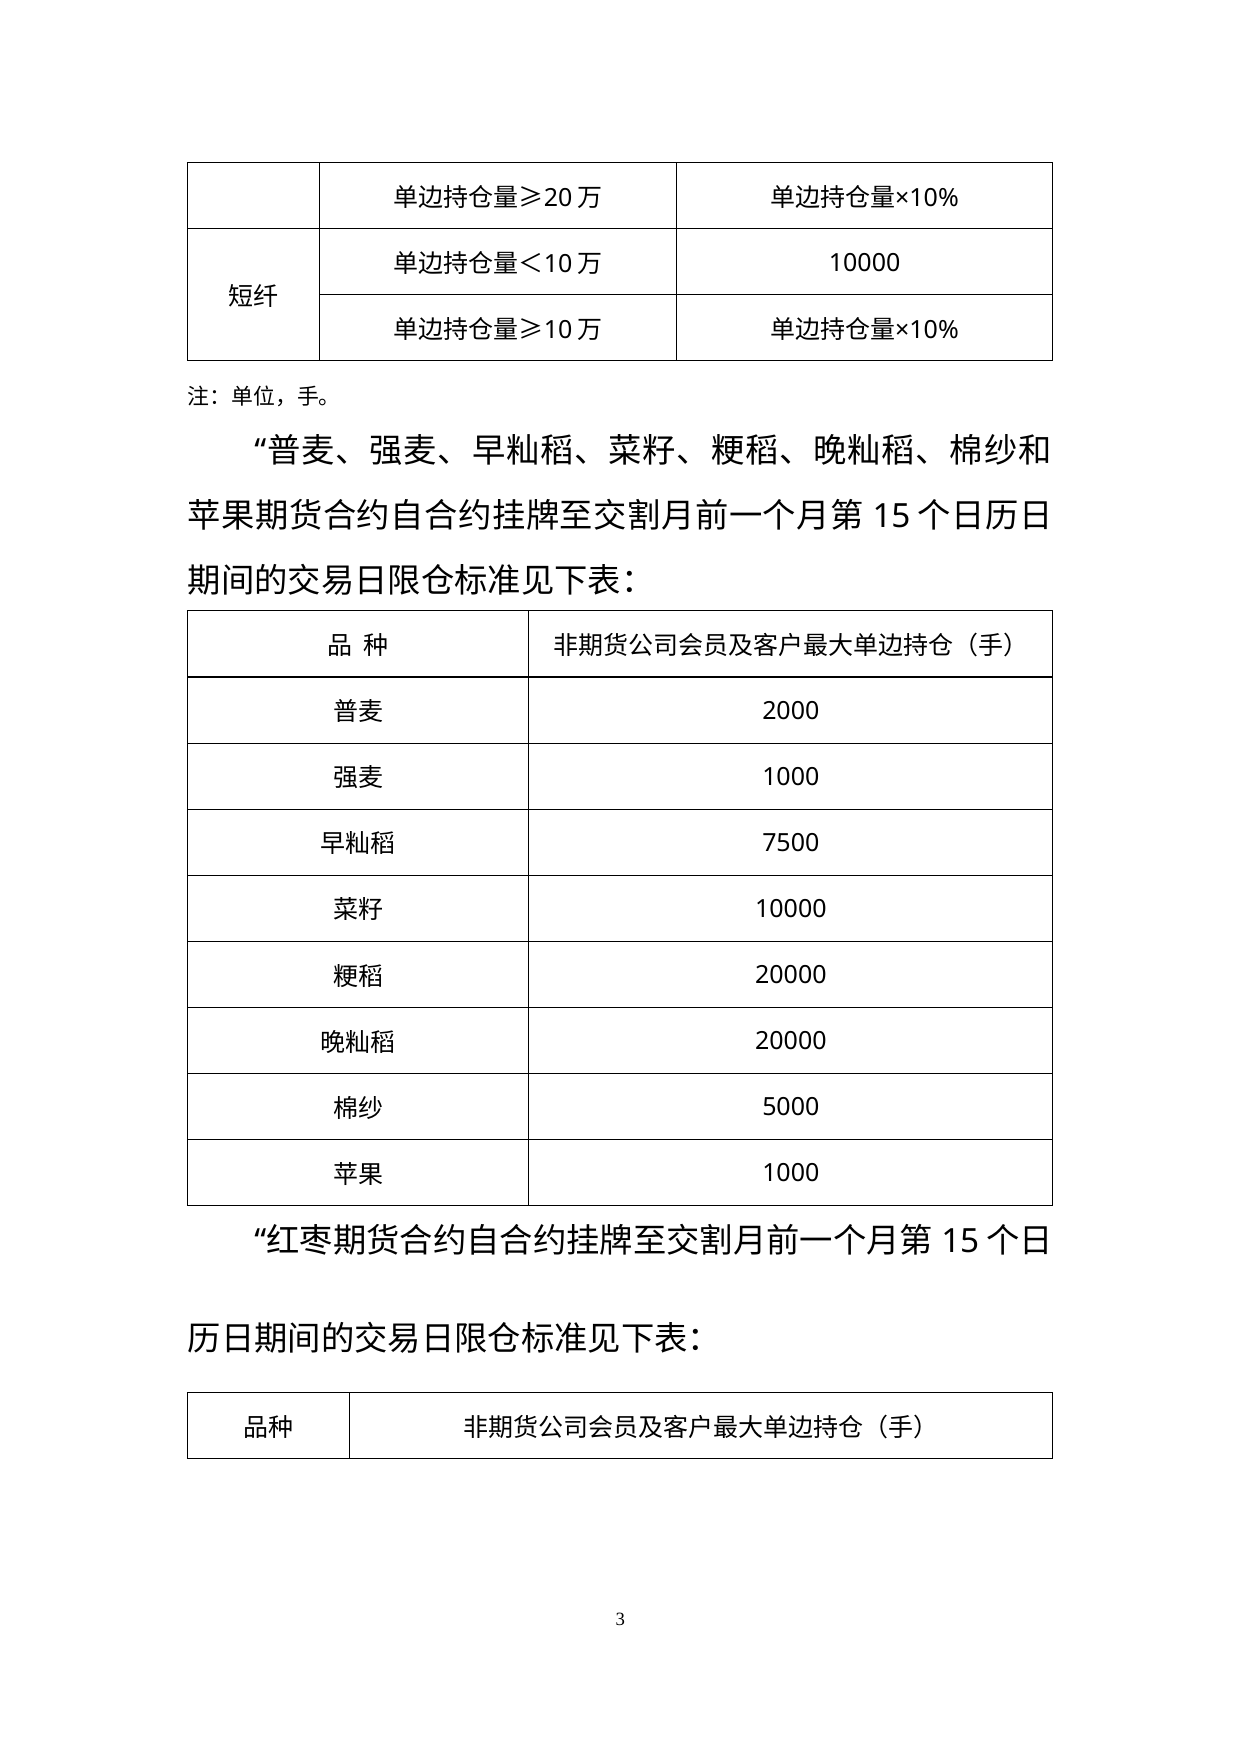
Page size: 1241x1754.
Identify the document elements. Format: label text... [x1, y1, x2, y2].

table_header 品种 [188, 1393, 349, 1458]
table_header 品 种 [188, 611, 528, 676]
table_cell 2000 [529, 678, 1052, 742]
table_header 非期货公司会员及客户最大单边持仓（手） [350, 1393, 1052, 1458]
table_cell 10000 [677, 229, 1052, 294]
table_cell 单边持仓量≥20万 [320, 163, 676, 228]
table_cell 单边持仓量＜10万 [320, 229, 676, 294]
table_cell 强麦 [188, 744, 528, 808]
table_cell 普麦 [188, 678, 528, 742]
table_cell 单边持仓量×10% [677, 295, 1052, 360]
table_cell 纯碱 [188, 163, 319, 228]
table_cell 20000 [529, 1008, 1052, 1073]
table_cell 1000 [529, 744, 1052, 808]
table_header 非期货公司会员及客户最大单边持仓（手） [529, 611, 1052, 676]
table_cell 晚籼稻 [188, 1008, 528, 1073]
text “红枣期货合约自合约挂牌至交割月前一个月第15个日历日期间的交易日限仓标准见下表： [187, 1206, 1053, 1368]
table_cell 早籼稻 [188, 810, 528, 874]
table_cell 1000 [529, 1140, 1052, 1205]
table_cell 5000 [529, 1074, 1052, 1139]
table_cell 单边持仓量×10% [677, 163, 1052, 228]
table_cell 单边持仓量≥10万 [320, 295, 676, 360]
table_cell 10000 [529, 876, 1052, 941]
text 注：单位，手。 [187, 361, 1053, 415]
text “普麦、强麦、早籼稻、菜籽、粳稻、晚籼稻、棉纱和苹果期货合约自合约挂牌至交割月前一个月第15个日历日期间的交易日限仓标准见下表： [187, 415, 1053, 610]
table_cell 短纤 [188, 229, 319, 360]
table_cell 7500 [529, 810, 1052, 874]
table_cell 粳稻 [188, 942, 528, 1007]
table_cell 棉纱 [188, 1074, 528, 1139]
table_cell 苹果 [188, 1140, 528, 1205]
table_cell 20000 [529, 942, 1052, 1007]
table_cell 菜籽 [188, 876, 528, 941]
